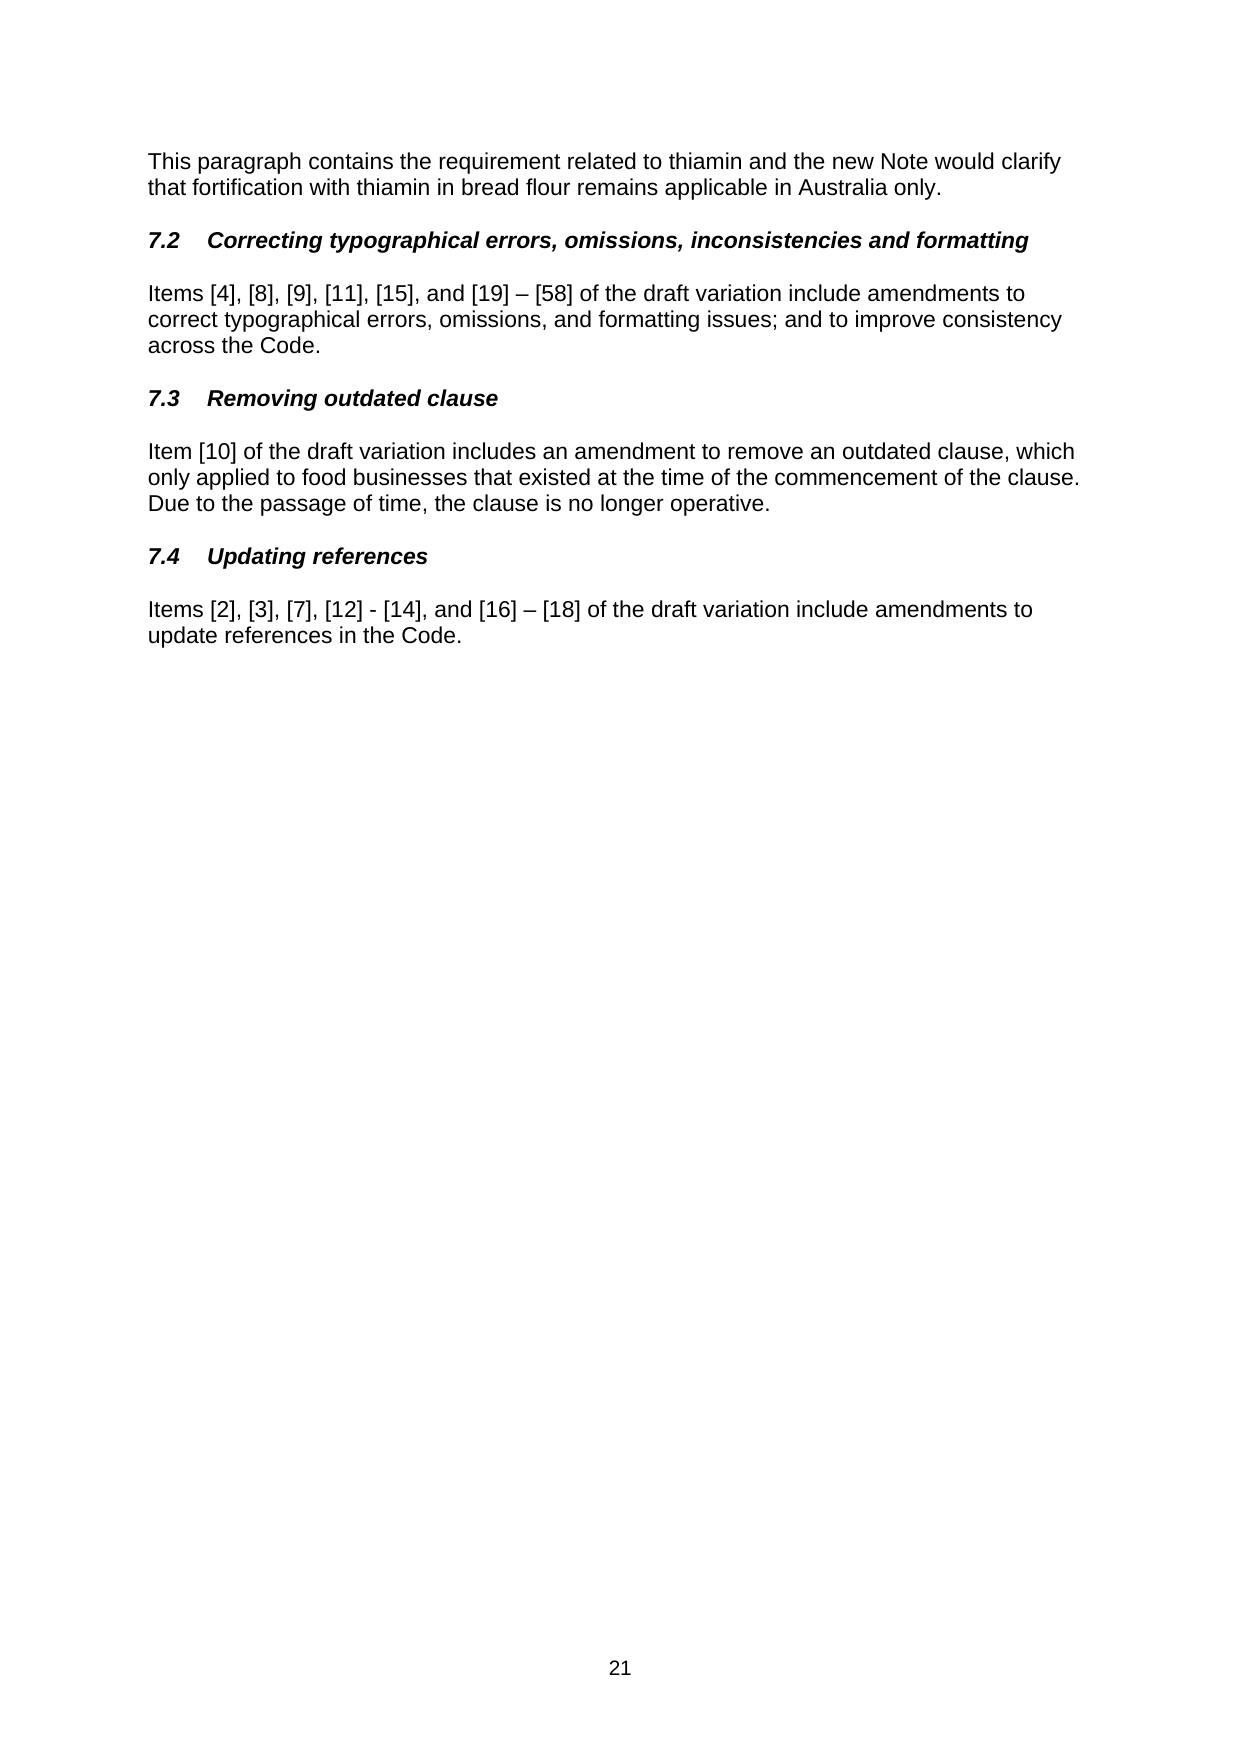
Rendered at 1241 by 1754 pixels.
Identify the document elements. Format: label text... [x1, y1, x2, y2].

text 7.4 Updating references [148, 543, 1092, 569]
text 7.3 Removing outdated clause [148, 385, 1092, 411]
text 7.2 Correcting typographical errors, omissions, inconsistencies and formatting [148, 227, 1092, 253]
text Items [4], [8], [9], [11], [15], and [19] – [58] of the draft variation include amendments to correct typographical errors, omissions, and formatting issues; and to improve consistency across the Code. [148, 279, 1092, 358]
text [148, 148, 1092, 200]
text Item [10] of the draft variation includes an amendment to remove an outdated clause, which only applied to food businesses that existed at the time of the commencement of the clause. Due to the passage of time, the clause is no longer operative. [148, 438, 1092, 517]
text Items [2], [3], [7], [12] - [14], and [16] – [18] of the draft variation include amendments to update references in the Code. [148, 596, 1092, 648]
